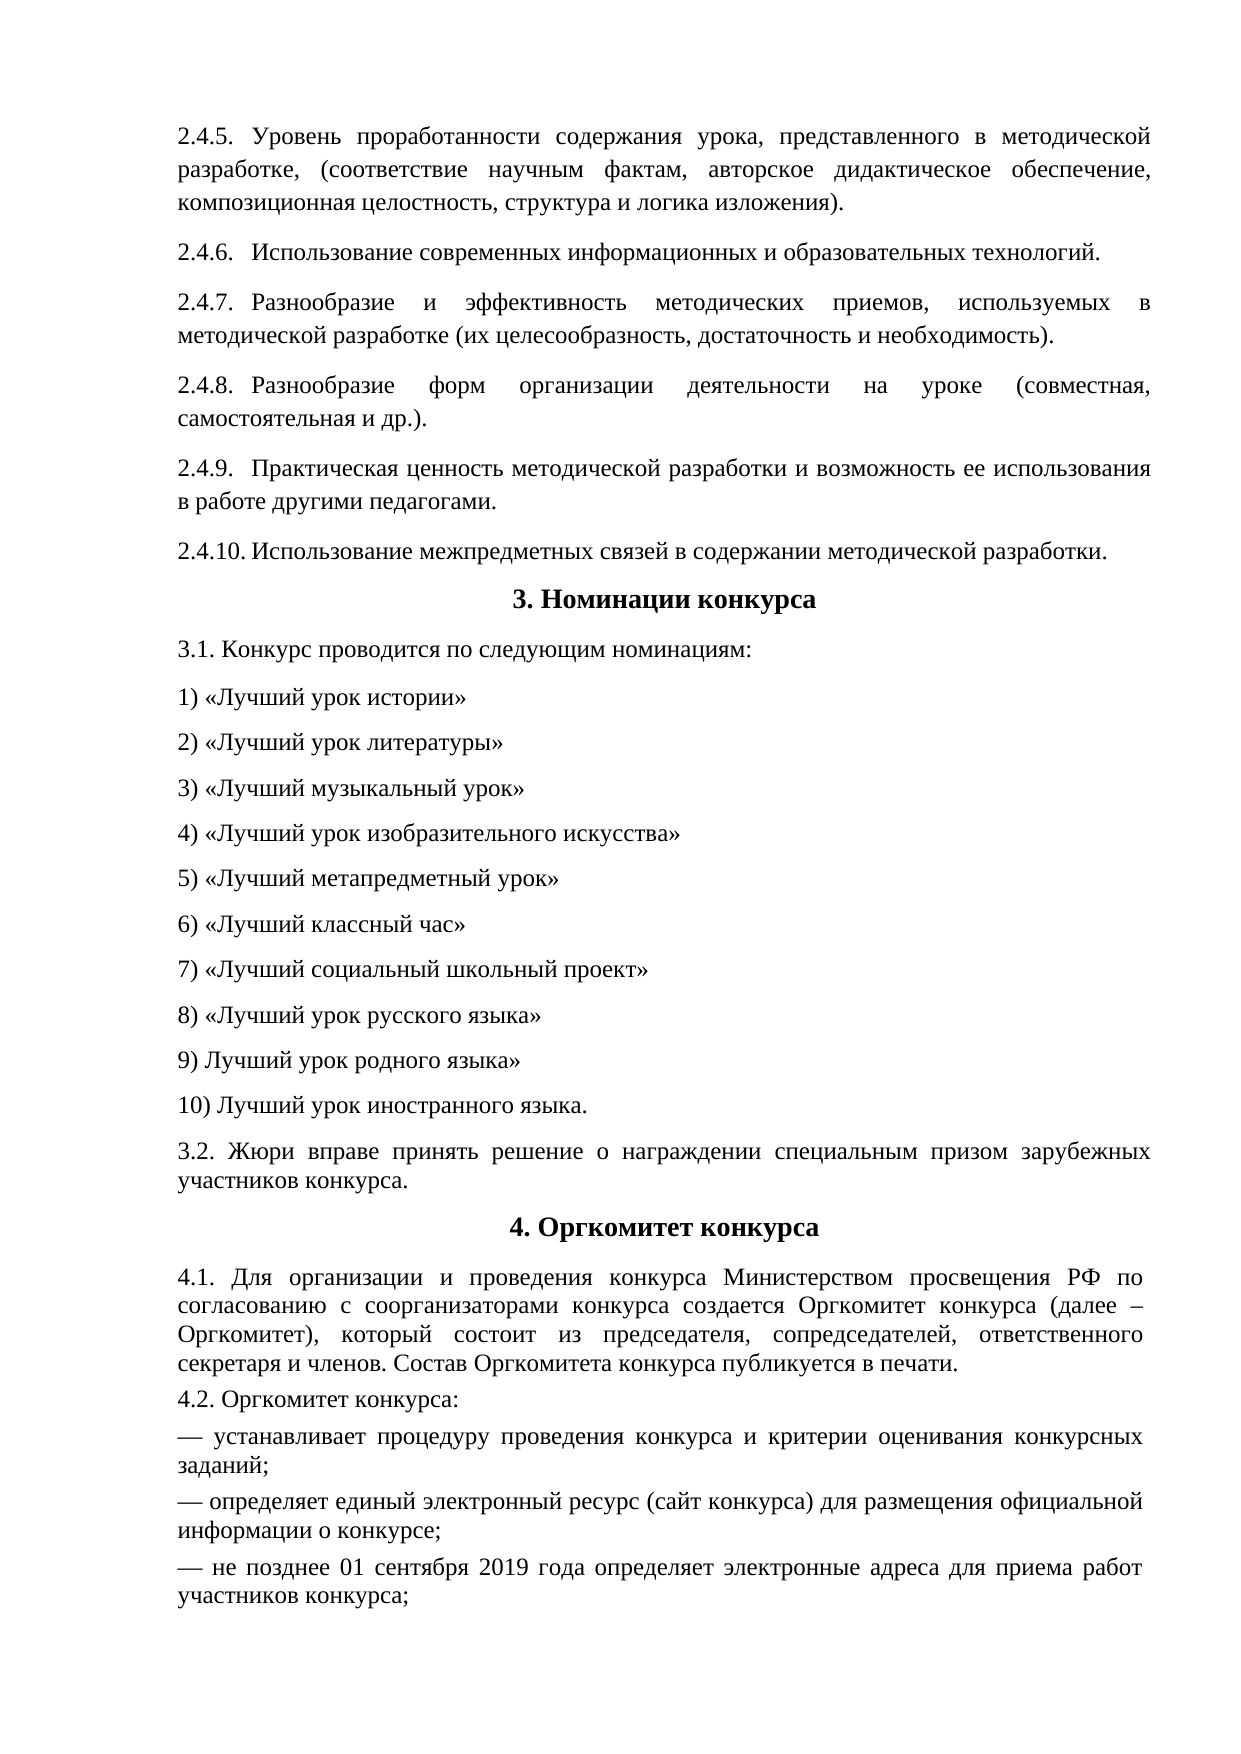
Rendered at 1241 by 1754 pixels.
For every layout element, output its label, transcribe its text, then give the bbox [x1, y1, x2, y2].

text 2) «Лучший урок литературы» [177, 727, 1152, 756]
text 6) «Лучший классный час» [177, 909, 1152, 938]
text 9) Лучший урок родного языка» [177, 1045, 1152, 1074]
text 4. Оргкомитет конкурса [177, 1210, 1152, 1242]
text 2.4.10. Использование межпредметных связей в содержании методической разработки. [177, 533, 1152, 566]
text 4.1. Для организации и проведения конкурса Министерством просвещения РФ по согласованию с соорганизаторами конкурса создается Оргкомитет конкурса (далее – Оргкомитет), который состоит из председателя, сопредседателей, ответственного секретаря и членов. Состав Оргкомитета конкурса публикуется в печати. [177, 1262, 1144, 1377]
text — устанавливает процедуру проведения конкурса и критерии оценивания конкурсных заданий; [177, 1421, 1144, 1478]
text 2.4.7. Разнообразие и эффективность методических приемов, используемых в методической разработке (их целесообразность, достаточность и необходимость). [177, 284, 1152, 350]
text 2.4.6. Использование современных информационных и образовательных технологий. [177, 234, 1152, 267]
text 3) «Лучший музыкальный урок» [177, 773, 1152, 801]
text 2.4.8. Разнообразие форм организации деятельности на уроке (совместная, самостоятельная и др.). [177, 367, 1152, 433]
text 3. Номинации конкурса [177, 582, 1152, 615]
text — не позднее 01 сентября 2019 года определяет электронные адреса для приема работ участников конкурса; [177, 1552, 1144, 1609]
text 4.2. Оргкомитет конкурса: [177, 1384, 1144, 1413]
text 4) «Лучший урок изобразительного искусства» [177, 818, 1152, 847]
text 3.2. Жюри вправе принять решение о награждении специальным призом зарубежных участников конкурса. [177, 1136, 1152, 1193]
text 3.1. Конкурс проводится по следующим номинациям: [177, 634, 1152, 663]
text 7) «Лучший социальный школьный проект» [177, 954, 1152, 983]
text 8) «Лучший урок русского языка» [177, 1000, 1152, 1028]
text 1) «Лучший урок истории» [177, 682, 1152, 711]
text 2.4.5. Уровень проработанности содержания урока, представленного в методической разработке, (соответствие научным фактам, авторское дидактическое обеспечение, композиционная целостность, структура и логика изложения). [177, 118, 1152, 217]
text 2.4.9. Практическая ценность методической разработки и возможность ее использования в работе другими педагогами. [177, 450, 1152, 516]
text 10) Лучший урок иностранного языка. [177, 1091, 1152, 1119]
text — определяет единый электронный ресурс (сайт конкурса) для размещения официальной информации о конкурсе; [177, 1486, 1144, 1544]
text 5) «Лучший метапредметный урок» [177, 863, 1152, 892]
